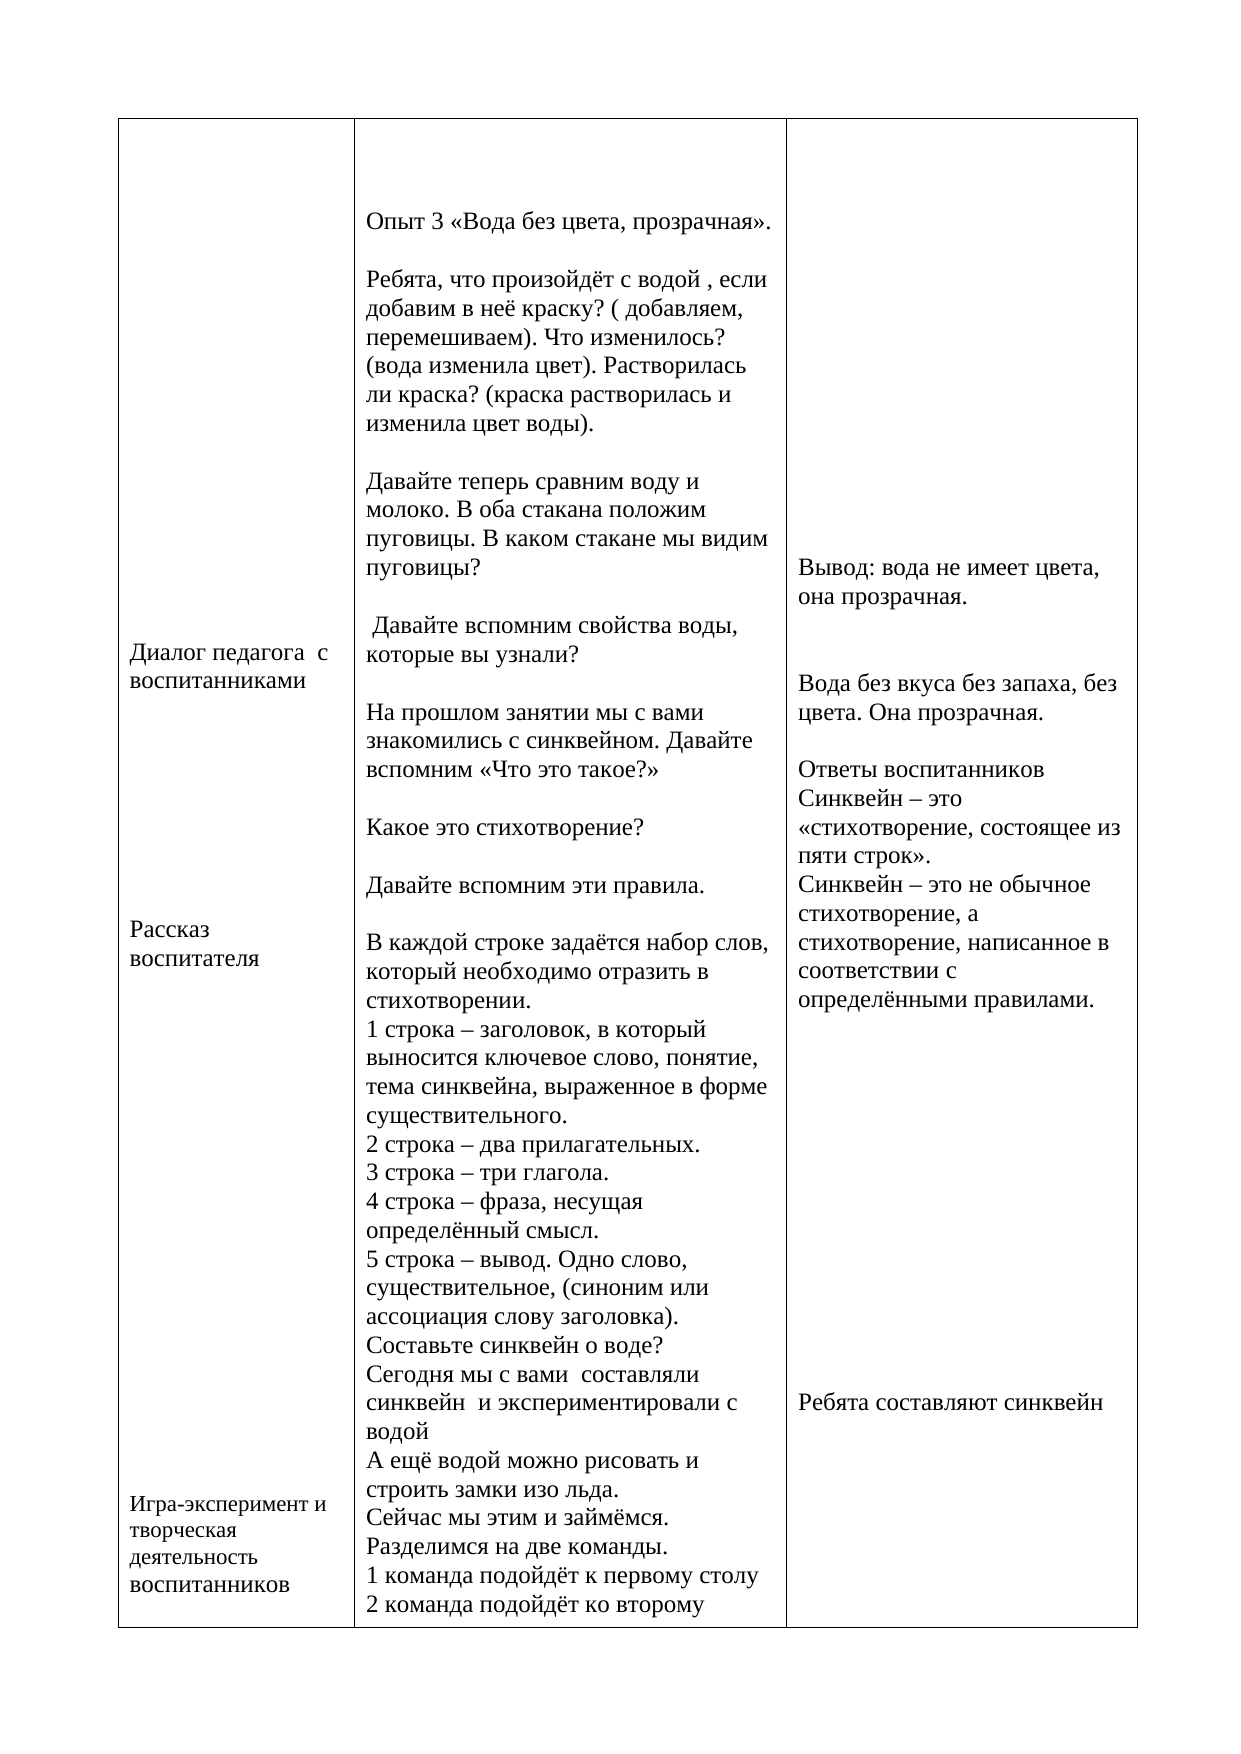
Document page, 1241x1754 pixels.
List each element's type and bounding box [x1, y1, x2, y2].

table_cell [355, 119, 786, 1627]
table_cell [787, 119, 1137, 1627]
table_cell [119, 119, 354, 1627]
